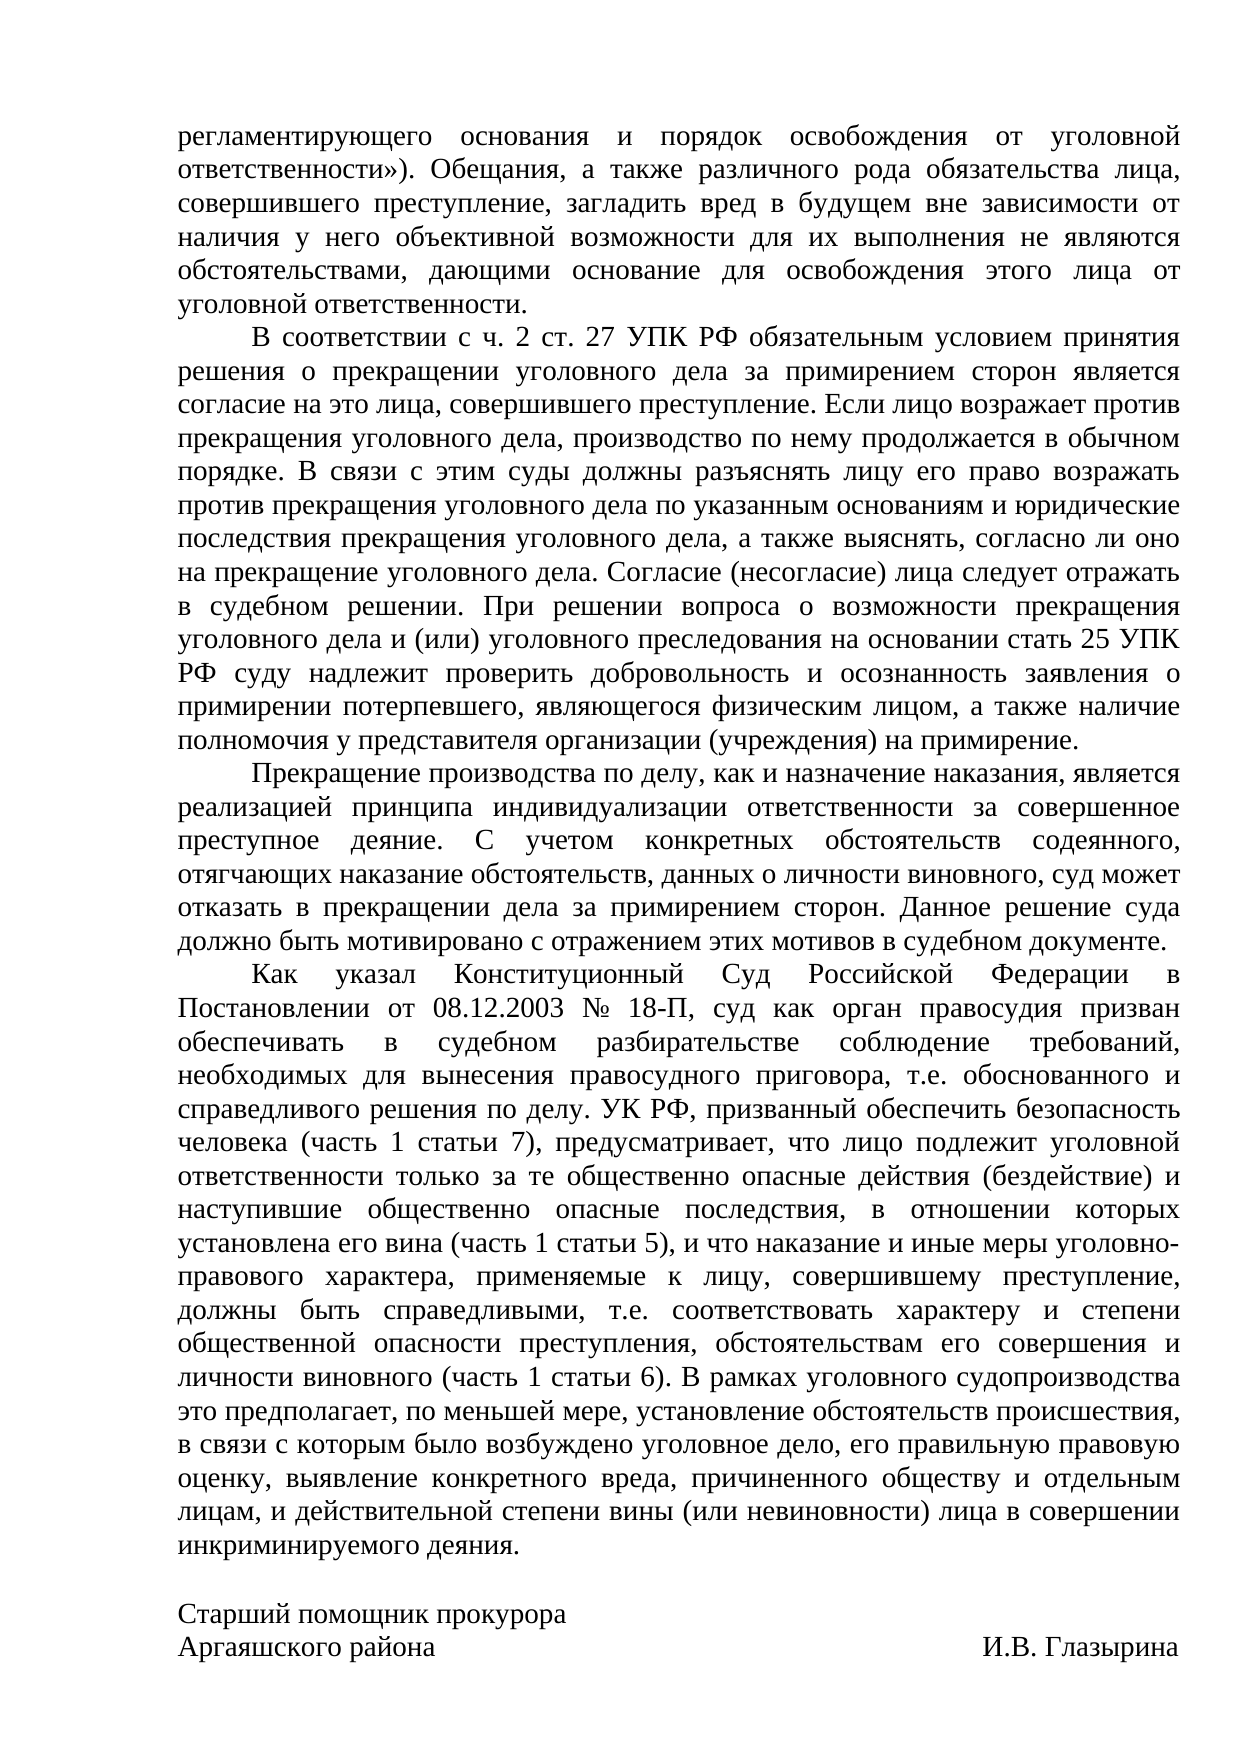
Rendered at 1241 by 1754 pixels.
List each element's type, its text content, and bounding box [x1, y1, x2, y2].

text Аргаяшского района И.В. Глазырина [177, 1629, 1181, 1663]
text Как указал Конституционный Суд Российской Федерации в Постановлении от 08.12.2003 № 18-П, суд как орган правосудия призван обеспечивать в судебном разбирательстве соблюдение требований, необходимых для вынесения правосудного приговора, т.е. обоснованного и справедливого решения по делу. УК РФ, призванный обеспечить безопасность человека (часть 1 статьи 7), предусматривает, что лицо подлежит уголовной ответственности только за те общественно опасные действия (бездействие) и наступившие общественно опасные последствия, в отношении которых установлена его вина (часть 1 статьи 5), и что наказание и иные меры уголовно-правового характера, применяемые к лицу, совершившему преступление, должны быть справедливыми, т.е. соответствовать характеру и степени общественной опасности преступления, обстоятельствам его совершения и личности виновного (часть 1 статьи 6). В рамках уголовного судопроизводства это предполагает, по меньшей мере, установление обстоятельств происшествия, в связи с которым было возбуждено уголовное дело, его правильную правовую оценку, выявление конкретного вреда, причиненного обществу и отдельным лицам, и действительной степени вины (или невиновности) лица в совершении инкриминируемого деяния. [177, 957, 1181, 1560]
text Прекращение производства по делу, как и назначение наказания, является реализацией принципа индивидуализации ответственности за совершенное преступное деяние. С учетом конкретных обстоятельств содеянного, отягчающих наказание обстоятельств, данных о личности виновного, суд может отказать в прекращении дела за примирением сторон. Данное решение суда должно быть мотивировано с отражением этих мотивов в судебном документе. [177, 755, 1181, 957]
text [177, 118, 1181, 319]
text Старший помощник прокурора [177, 1596, 1181, 1629]
text В соответствии с ч. 2 ст. 27 УПК РФ обязательным условием принятия решения о прекращении уголовного дела за примирением сторон является согласие на это лица, совершившего преступление. Если лицо возражает против прекращения уголовного дела, производство по нему продолжается в обычном порядке. В связи с этим суды должны разъяснять лицу его право возражать против прекращения уголовного дела по указанным основаниям и юридические последствия прекращения уголовного дела, а также выяснять, согласно ли оно на прекращение уголовного дела. Согласие (несогласие) лица следует отражать в судебном решении. При решении вопроса о возможности прекращения уголовного дела и (или) уголовного преследования на основании стать 25 УПК РФ суду надлежит проверить добровольность и осознанность заявления о примирении потерпевшего, являющегося физическим лицом, а также наличие полномочия у представителя организации (учреждения) на примирение. [177, 319, 1181, 755]
